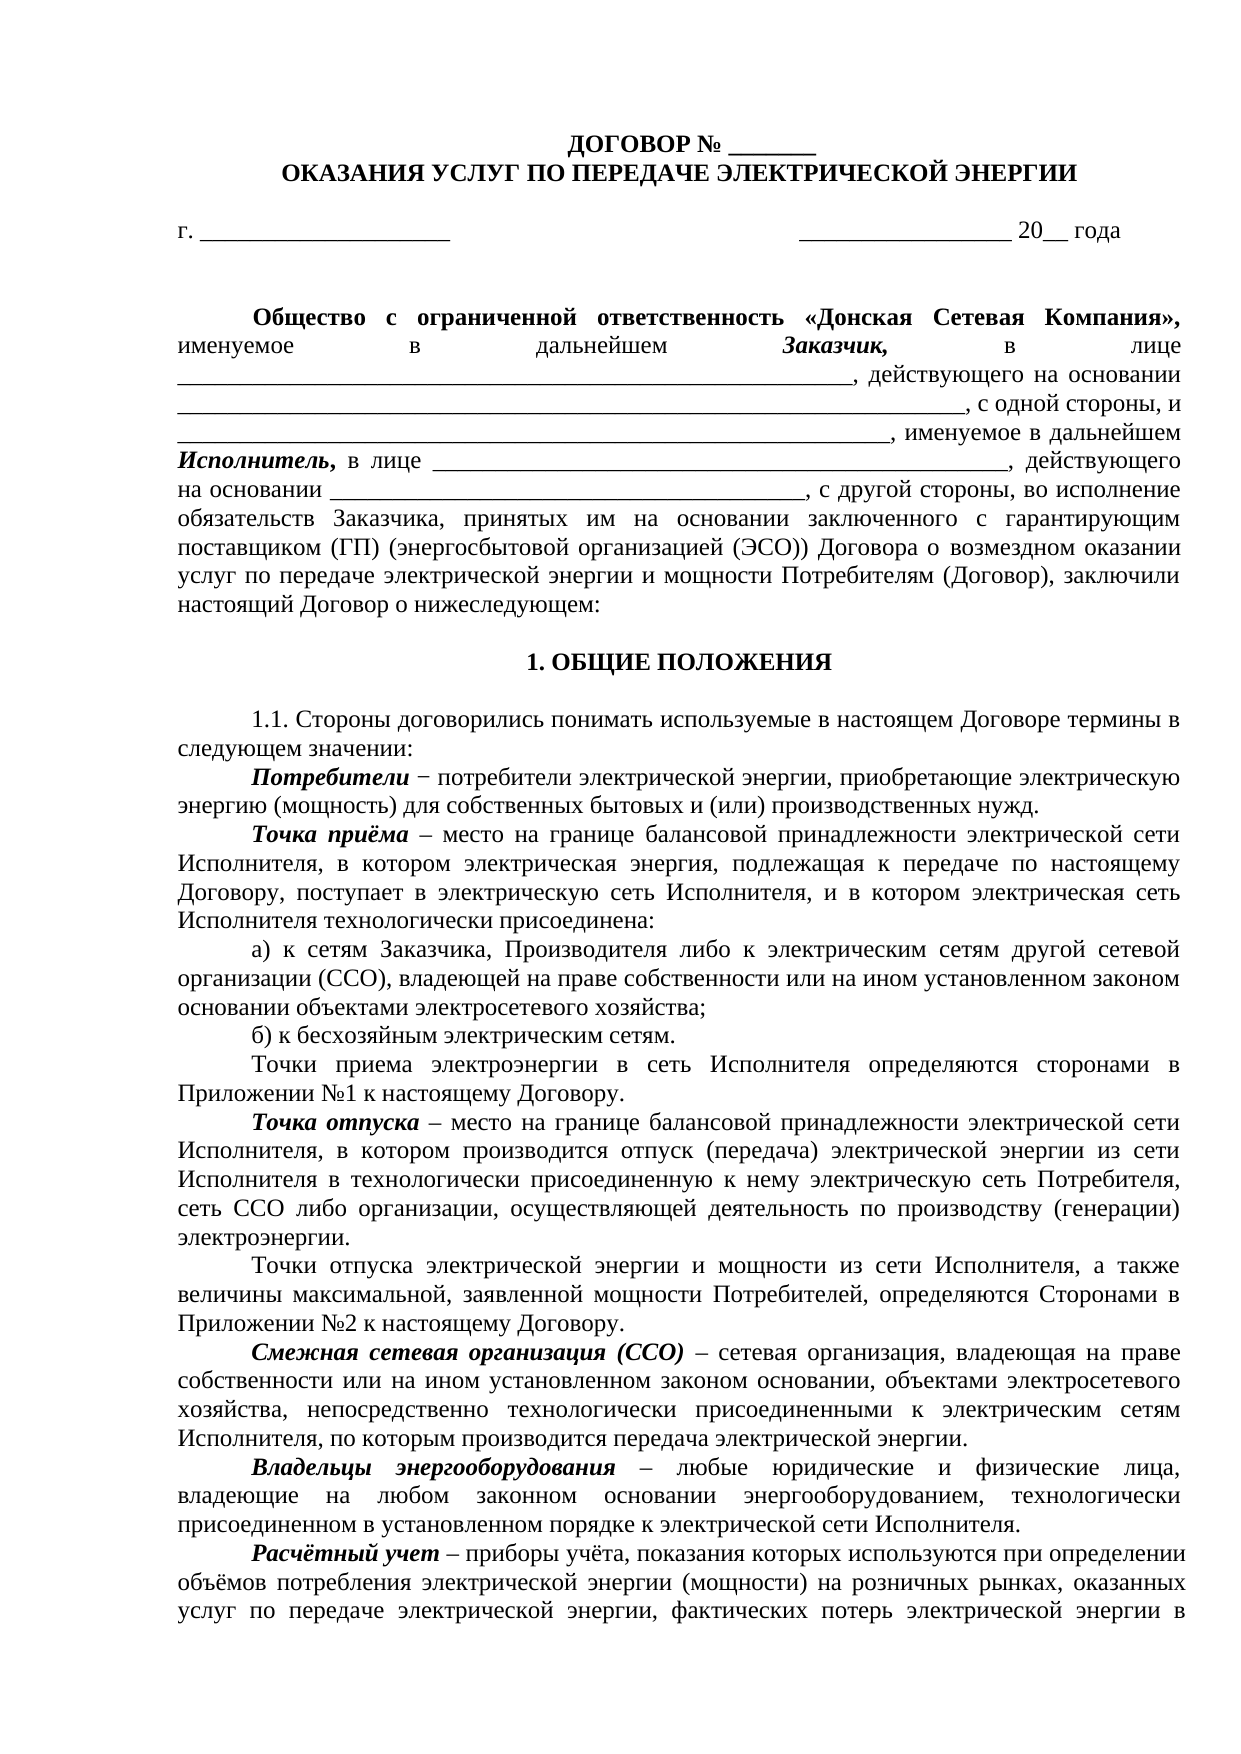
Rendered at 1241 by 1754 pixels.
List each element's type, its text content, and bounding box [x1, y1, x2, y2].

text 1.1. Стороны договорились понимать используемые в настоящем Договоре термины в следующем значении: [177, 704, 1181, 762]
text Точки отпуска электрической энергии и мощности из сети Исполнителя, а также величины максимальной, заявленной мощности Потребителей, определяются Сторонами в Приложении №2 к настоящему Договору. [177, 1250, 1181, 1337]
text ОКАЗАНИЯ УСЛУГ ПО ПЕРЕДАЧЕ ЭЛЕКТРИЧЕСКОЙ ЭНЕРГИИ [177, 158, 1181, 187]
table_header _________________ 20__ года [657, 215, 1192, 244]
text Потребители − потребители электрической энергии, приобретающие электрическую энергию (мощность) для собственных бытовых и (или) производственных нужд. [177, 762, 1181, 819]
text Владельцы энергооборудования – любые юридические и физические лица, владеющие на любом законном основании энергооборудованием, технологически присоединенном в установленном порядке к электрической сети Исполнителя. [177, 1452, 1181, 1538]
text 1. ОБЩИЕ ПОЛОЖЕНИЯ [177, 647, 1181, 675]
text Смежная сетевая организация (ССО) – сетевая организация, владеющая на праве собственности или на ином установленном законом основании, объектами электросетевого хозяйства, непосредственно технологически присоединенными к электрическим сетям Исполнителя, по которым производится передача электрической энергии. [177, 1337, 1181, 1452]
table_header г. ____________________ [166, 215, 657, 244]
text а) к сетям Заказчика, Производителя либо к электрическим сетям другой сетевой организации (ССО), владеющей на праве собственности или на ином установленном законом основании объектами электросетевого хозяйства; [177, 934, 1181, 1020]
text Точка отпуска – место на границе балансовой принадлежности электрической сети Исполнителя, в котором производится отпуск (передача) электрической энергии из сети Исполнителя в технологически присоединенную к нему электрическую сеть Потребителя, сеть ССО либо организации, осуществляющей деятельность по производству (генерации) электроэнергии. [177, 1107, 1181, 1250]
text ДОГОВОР № _______ [177, 129, 1181, 158]
text Точка приёма – место на границе балансовой принадлежности электрической сети Исполнителя, в котором электрическая энергия, подлежащая к передаче по настоящему Договору, поступает в электрическую сеть Исполнителя, и в котором электрическая сеть Исполнителя технологически присоединена: [177, 819, 1181, 934]
text б) к бесхозяйным электрическим сетям. [177, 1020, 1181, 1049]
text Точки приема электроэнергии в сеть Исполнителя определяются сторонами в Приложении №1 к настоящему Договору. [177, 1049, 1181, 1107]
text Общество с ограниченной ответственность «Донская Сетевая Компания», именуемое в дальнейшем Заказчик, в лице ______________________________________________________, действующего на основании _______________________________________________________________, с одной стороны, и _________________________________________________________, именуемое в дальнейшем Исполнитель, в лице ______________________________________________, действующего на основании ______________________________________, с другой стороны, во исполнение обязательств Заказчика, принятых им на основании заключенного с гарантирующим поставщиком (ГП) (энергосбытовой организацией (ЭСО)) Договора о возмездном оказании услуг по передаче электрической энергии и мощности Потребителям (Договор), заключили настоящий Договор о нижеследующем: [177, 302, 1181, 618]
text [177, 1538, 1187, 1624]
